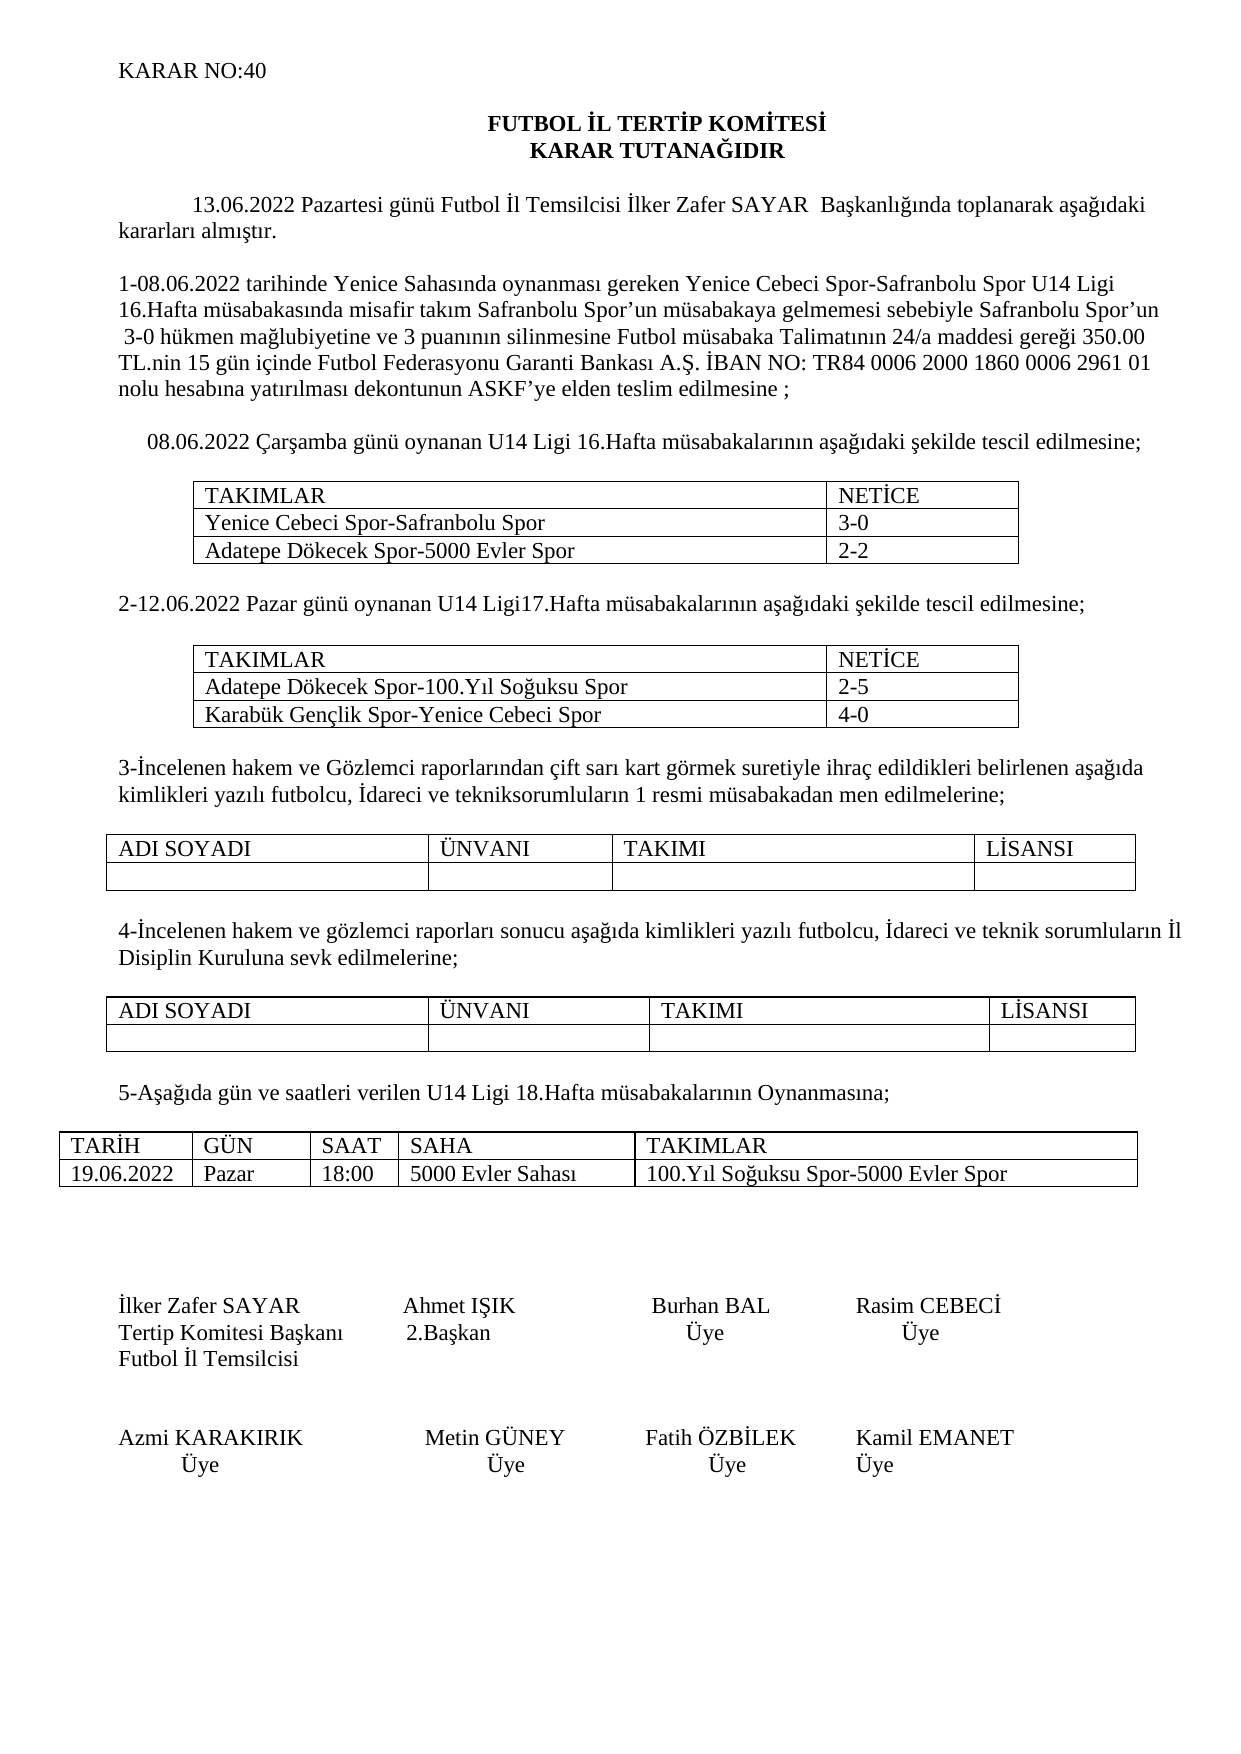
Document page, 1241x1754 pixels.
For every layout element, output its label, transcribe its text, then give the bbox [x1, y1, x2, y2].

table_header LİSANSI [975, 835, 1135, 862]
table_cell [613, 863, 974, 890]
table_cell 3-0 [827, 509, 1018, 536]
text 5-Aşağıda gün ve saatleri verilen U14 Ligi 18.Hafta müsabakalarının Oynanmasına; [118, 1079, 1196, 1105]
table_cell [650, 1025, 989, 1051]
table_header SAAT [311, 1133, 398, 1159]
text 4-İncelenen hakem ve gözlemci raporları sonucu aşağıda kimlikleri yazılı futbolcu, İdareci ve teknik sorumluların İl Disiplin Kuruluna sevk edilmelerine; [118, 917, 1196, 970]
text KARAR TUTANAĞIDIR [118, 137, 1196, 163]
table_header GÜN [193, 1133, 310, 1159]
table_header TAKIMI [650, 998, 989, 1024]
text 3-İncelenen hakem ve Gözlemci raporlarından çift sarı kart görmek suretiyle ihraç edildikleri belirlenen aşağıda kimlikleri yazılı futbolcu, İdareci ve tekniksorumluların 1 resmi müsabakadan men edilmelerine; [118, 754, 1196, 807]
table_header TAKIMLAR [194, 482, 826, 508]
table_header TAKIMLAR [636, 1133, 1137, 1159]
text FUTBOL İL TERTİP KOMİTESİ [118, 110, 1196, 137]
table_cell Yenice Cebeci Spor-Safranbolu Spor [194, 509, 826, 536]
table_cell 100.Yıl Soğuksu Spor-5000 Evler Spor [636, 1160, 1137, 1186]
text 2-12.06.2022 Pazar günü oynanan U14 Ligi17.Hafta müsabakalarının aşağıdaki şekilde tescil edilmesine; [118, 591, 1196, 617]
table_cell 2-2 [827, 537, 1018, 563]
table_cell [990, 1025, 1135, 1051]
text 1-08.06.2022 tarihinde Yenice Sahasında oynanması gereken Yenice Cebeci Spor-Safranbolu Spor U14 Ligi 16.Hafta müsabakasında misafir takım Safranbolu Spor’un müsabakaya gelmemesi sebebiyle Safranbolu Spor’un [118, 270, 1196, 323]
table_header TAKIMI [613, 835, 974, 862]
table_header NETİCE [827, 482, 1018, 508]
text 13.06.2022 Pazartesi günü Futbol İl Temsilcisi İlker Zafer SAYAR Başkanlığında toplanarak aşağıdaki kararları almıştır. [118, 191, 1196, 244]
table_cell [107, 863, 428, 890]
table_cell [429, 863, 612, 890]
table_header ÜNVANI [429, 835, 612, 862]
table_cell [107, 1025, 428, 1051]
table_cell Adatepe Dökecek Spor-5000 Evler Spor [194, 537, 826, 563]
table_cell Pazar [193, 1160, 310, 1186]
text KARAR NO:40 [118, 58, 1196, 84]
table_header SAHA [399, 1133, 634, 1159]
table_header ADI SOYADI [107, 835, 428, 862]
table_header LİSANSI [990, 998, 1135, 1024]
table_cell 18:00 [311, 1160, 398, 1186]
table_header NETİCE [827, 646, 1018, 672]
table_header ADI SOYADI [107, 998, 428, 1024]
text Azmi KARAKIRIK Metin GÜNEY Fatih ÖZBİLEK Kamil EMANET [118, 1424, 1196, 1451]
text Tertip Komitesi Başkanı 2.Başkan Üye Üye [118, 1319, 1196, 1345]
text 3-0 hükmen mağlubiyetine ve 3 puanının silinmesine Futbol müsabaka Talimatının 24/a maddesi gereği 350.00 TL.nin 15 gün içinde Futbol Federasyonu Garanti Bankası A.Ş. İBAN NO: TR84 0006 2000 1860 0006 2961 01 nolu hesabına yatırılması dekontunun ASKF’ye elden teslim edilmesine ; [118, 323, 1196, 402]
text Futbol İl Temsilcisi [118, 1345, 1196, 1372]
text Üye Üye Üye Üye [118, 1451, 1196, 1477]
table_header TAKIMLAR [194, 646, 826, 672]
table_cell 2-5 [827, 673, 1018, 700]
table_cell 19.06.2022 [60, 1160, 192, 1186]
table_header ÜNVANI [429, 998, 649, 1024]
table_header TARİH [60, 1133, 192, 1159]
table_cell 5000 Evler Sahası [399, 1160, 634, 1186]
table_cell [429, 1025, 649, 1051]
table_cell 4-0 [827, 701, 1018, 727]
table_cell Karabük Gençlik Spor-Yenice Cebeci Spor [194, 701, 826, 727]
text 08.06.2022 Çarşamba günü oynanan U14 Ligi 16.Hafta müsabakalarının aşağıdaki şekilde tescil edilmesine; [118, 428, 1196, 454]
table_cell [975, 863, 1135, 890]
table_cell Adatepe Dökecek Spor-100.Yıl Soğuksu Spor [194, 673, 826, 700]
text İlker Zafer SAYAR Ahmet IŞIK Burhan BAL Rasim CEBECİ [118, 1293, 1196, 1319]
